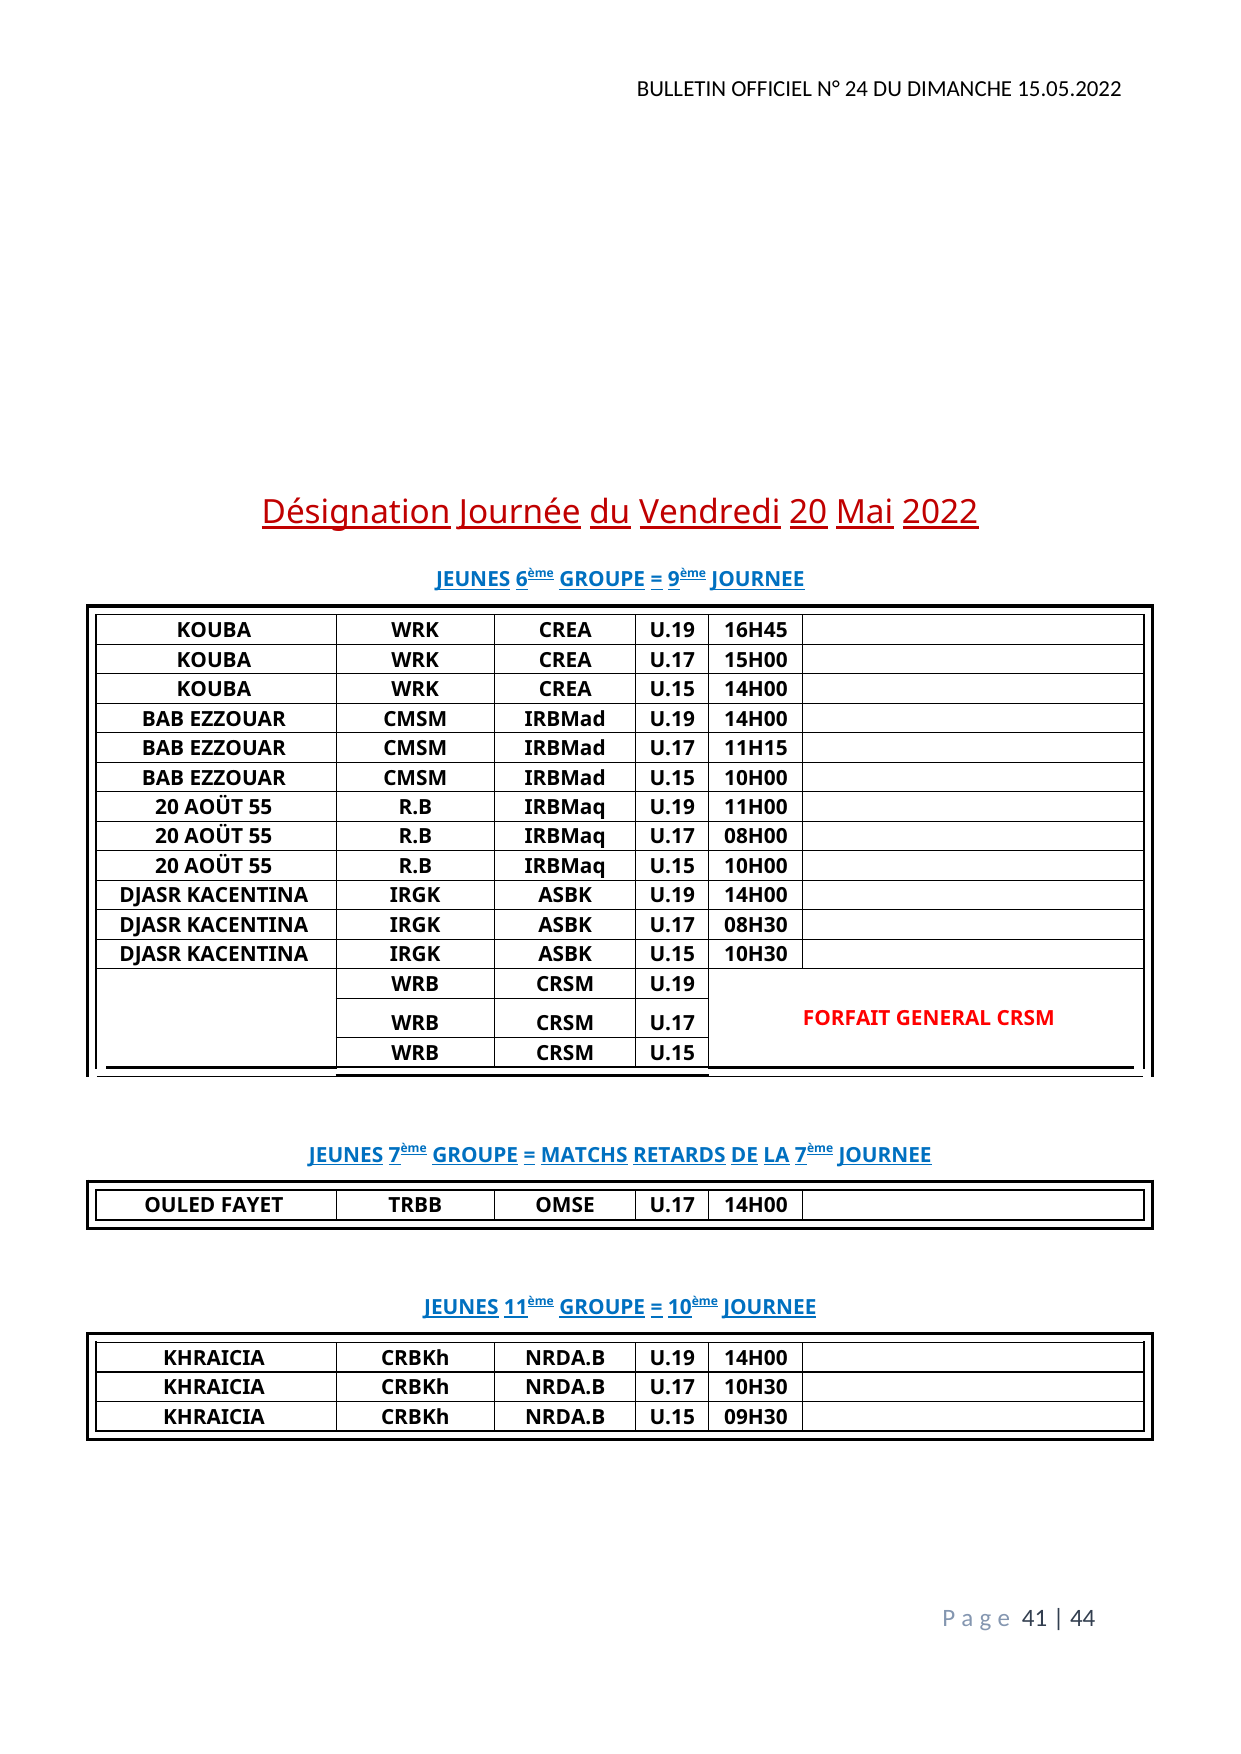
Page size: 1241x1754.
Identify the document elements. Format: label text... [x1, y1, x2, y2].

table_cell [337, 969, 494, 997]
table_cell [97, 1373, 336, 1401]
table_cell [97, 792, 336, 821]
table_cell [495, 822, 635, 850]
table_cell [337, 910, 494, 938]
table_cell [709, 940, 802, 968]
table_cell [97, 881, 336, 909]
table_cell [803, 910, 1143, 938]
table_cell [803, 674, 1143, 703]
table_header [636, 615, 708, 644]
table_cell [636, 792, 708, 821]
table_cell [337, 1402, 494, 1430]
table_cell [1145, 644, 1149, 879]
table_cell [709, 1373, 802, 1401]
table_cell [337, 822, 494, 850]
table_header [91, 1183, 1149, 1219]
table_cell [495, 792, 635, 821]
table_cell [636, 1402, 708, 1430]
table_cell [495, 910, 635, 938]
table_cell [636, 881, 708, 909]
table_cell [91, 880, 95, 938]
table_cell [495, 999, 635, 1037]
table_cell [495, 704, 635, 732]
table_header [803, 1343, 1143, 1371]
text JEUNES 7ème GROUPE = MATCHS RETARDS DE LA 7ème JOURNEE [118, 1140, 1122, 1168]
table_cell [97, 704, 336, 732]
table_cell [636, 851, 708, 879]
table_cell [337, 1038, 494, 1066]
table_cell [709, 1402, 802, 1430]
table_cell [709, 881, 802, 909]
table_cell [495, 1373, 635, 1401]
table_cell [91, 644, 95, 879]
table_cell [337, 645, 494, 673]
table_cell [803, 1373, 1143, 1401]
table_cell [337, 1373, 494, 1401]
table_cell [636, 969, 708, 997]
text JEUNES 11ème GROUPE = 10ème JOURNEE [118, 1292, 1122, 1321]
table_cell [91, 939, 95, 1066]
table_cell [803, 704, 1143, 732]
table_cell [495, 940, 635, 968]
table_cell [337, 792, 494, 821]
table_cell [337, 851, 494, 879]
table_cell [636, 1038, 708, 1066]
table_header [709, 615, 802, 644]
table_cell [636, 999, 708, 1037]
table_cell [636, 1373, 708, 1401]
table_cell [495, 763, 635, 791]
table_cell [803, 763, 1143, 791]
text JEUNES 6ème GROUPE = 9ème JOURNEE [118, 564, 1122, 593]
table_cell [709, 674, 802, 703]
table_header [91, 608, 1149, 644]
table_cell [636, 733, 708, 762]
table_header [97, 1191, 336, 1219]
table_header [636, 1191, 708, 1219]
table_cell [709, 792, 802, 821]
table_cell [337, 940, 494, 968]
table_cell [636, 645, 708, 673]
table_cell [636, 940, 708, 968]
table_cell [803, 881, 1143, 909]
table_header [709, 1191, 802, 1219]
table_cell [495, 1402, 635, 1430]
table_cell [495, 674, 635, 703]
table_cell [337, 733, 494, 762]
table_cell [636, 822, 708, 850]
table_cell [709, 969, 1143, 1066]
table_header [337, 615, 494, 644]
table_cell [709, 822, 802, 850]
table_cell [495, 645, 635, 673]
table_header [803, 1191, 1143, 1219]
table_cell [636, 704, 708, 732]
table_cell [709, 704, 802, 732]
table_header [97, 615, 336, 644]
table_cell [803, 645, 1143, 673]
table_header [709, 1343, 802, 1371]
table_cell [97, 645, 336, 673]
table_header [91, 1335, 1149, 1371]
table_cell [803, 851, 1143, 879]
text Désignation Journée du Vendredi 20 Mai 2022 [118, 488, 1122, 533]
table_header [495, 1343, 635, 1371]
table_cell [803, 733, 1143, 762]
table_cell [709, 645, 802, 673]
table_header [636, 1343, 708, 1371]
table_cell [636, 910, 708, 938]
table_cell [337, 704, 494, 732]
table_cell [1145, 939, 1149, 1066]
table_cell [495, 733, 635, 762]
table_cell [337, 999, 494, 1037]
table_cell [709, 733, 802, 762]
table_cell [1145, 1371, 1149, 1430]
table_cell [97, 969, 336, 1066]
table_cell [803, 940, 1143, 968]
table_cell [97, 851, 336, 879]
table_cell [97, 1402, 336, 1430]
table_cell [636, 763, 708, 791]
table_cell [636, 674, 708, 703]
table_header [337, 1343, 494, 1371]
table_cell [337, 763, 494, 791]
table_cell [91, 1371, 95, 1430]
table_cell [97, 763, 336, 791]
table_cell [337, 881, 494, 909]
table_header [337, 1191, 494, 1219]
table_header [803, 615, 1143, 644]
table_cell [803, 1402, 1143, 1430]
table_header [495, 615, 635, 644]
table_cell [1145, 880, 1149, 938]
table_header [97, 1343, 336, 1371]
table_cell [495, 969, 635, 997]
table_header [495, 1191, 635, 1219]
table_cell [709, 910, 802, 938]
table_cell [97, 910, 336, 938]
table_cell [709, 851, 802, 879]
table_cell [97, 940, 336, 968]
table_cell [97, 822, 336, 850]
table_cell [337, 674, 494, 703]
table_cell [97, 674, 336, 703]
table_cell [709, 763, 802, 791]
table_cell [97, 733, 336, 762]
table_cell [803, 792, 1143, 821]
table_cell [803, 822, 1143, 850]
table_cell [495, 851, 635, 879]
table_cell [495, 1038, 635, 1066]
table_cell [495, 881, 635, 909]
